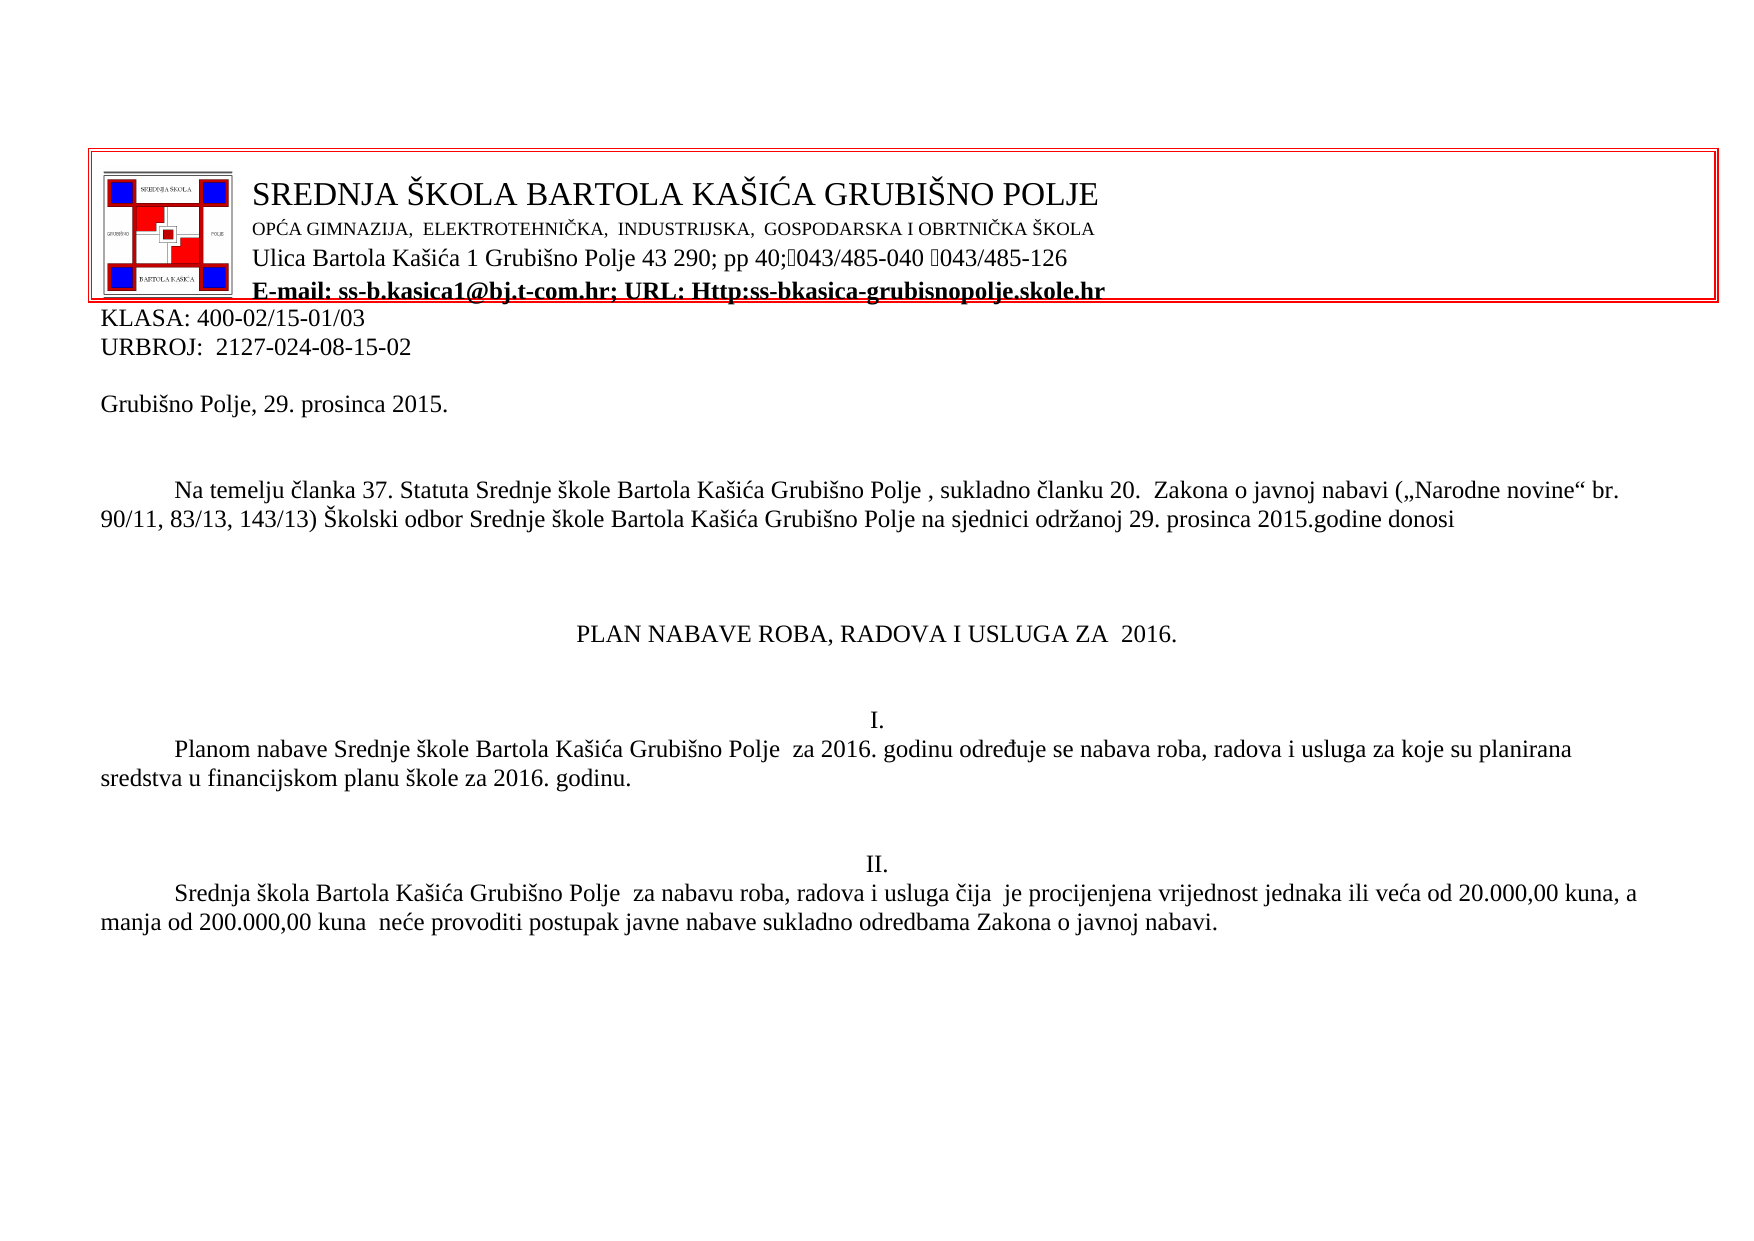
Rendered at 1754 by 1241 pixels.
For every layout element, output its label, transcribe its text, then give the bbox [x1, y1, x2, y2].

text PLAN NABAVE ROBA, RADOVA I USLUGA ZA 2016. [100, 619, 1653, 648]
text KLASA: 400-02/15-01/03 [100, 303, 1653, 332]
text Na temelju članka 37. Statuta Srednje škole Bartola Kašića Grubišno Polje , sukladno članku 20. Zakona o javnoj nabavi („Narodne novine“ br. 90/11, 83/13, 143/13) Školski odbor Srednje škole Bartola Kašića Grubišno Polje na sjednici održanoj 29. prosinca 2015.godine donosi [100, 475, 1653, 533]
text Grubišno Polje, 29. prosinca 2015. [100, 389, 1653, 418]
picture [100, 166, 234, 298]
text II. [100, 849, 1653, 878]
text I. [100, 705, 1653, 734]
text Planom nabave Srednje škole Bartola Kašića Grubišno Polje za 2016. godinu određuje se nabava roba, radova i usluga za koje su planirana sredstva u financijskom planu škole za 2016. godinu. [100, 734, 1653, 792]
text URBROJ: 2127-024-08-15-02 [100, 332, 1653, 360]
text Srednja škola Bartola Kašića Grubišno Polje za nabavu roba, radova i usluga čija je procijenjena vrijednost jednaka ili veća od 20.000,00 kuna, a manja od 200.000,00 kuna neće provoditi postupak javne nabave sukladno odredbama Zakona o javnoj nabavi. [100, 878, 1653, 935]
